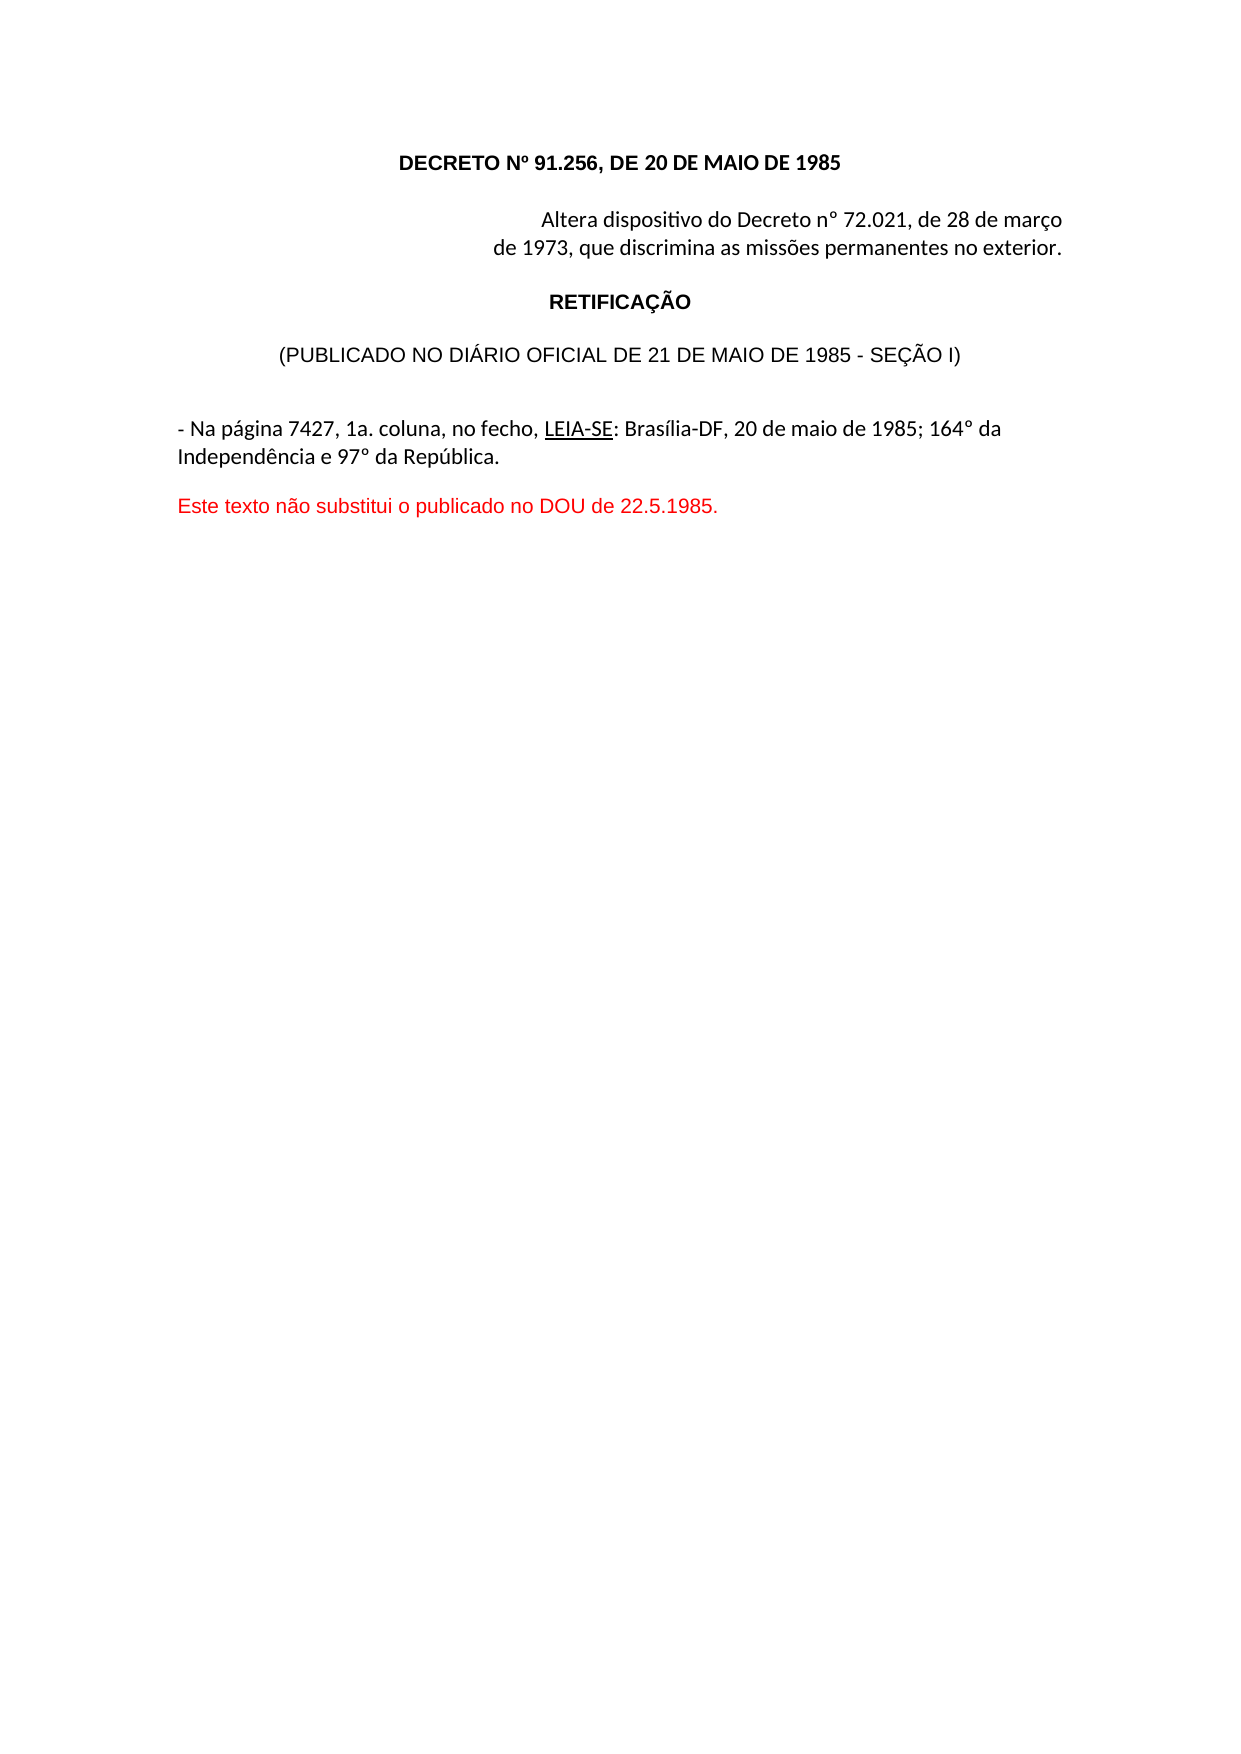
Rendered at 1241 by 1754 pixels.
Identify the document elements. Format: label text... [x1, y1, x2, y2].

text (PUBLICADO NO DIÁRIO OFICIAL DE 21 DE MAIO DE 1985 - SEÇÃO I) [177, 343, 1063, 367]
text RETIFICAÇÃO [177, 290, 1063, 314]
text Este texto não substitui o publicado no DOU de 22.5.1985. [177, 494, 1063, 518]
text DECRETO Nº 91.256, DE 20 DE MAIO DE 1985 [177, 148, 1063, 176]
text Altera dispositivo do Decreto nº 72.021, de 28 de março de 1973, que discrimina as missões permanentes no exterior. [177, 205, 1063, 261]
text - Na página 7427, 1a. coluna, no fecho, LEIA-SE: Brasília-DF, 20 de maio de 1985; 164º da Independência e 97º da República. [177, 414, 1063, 470]
